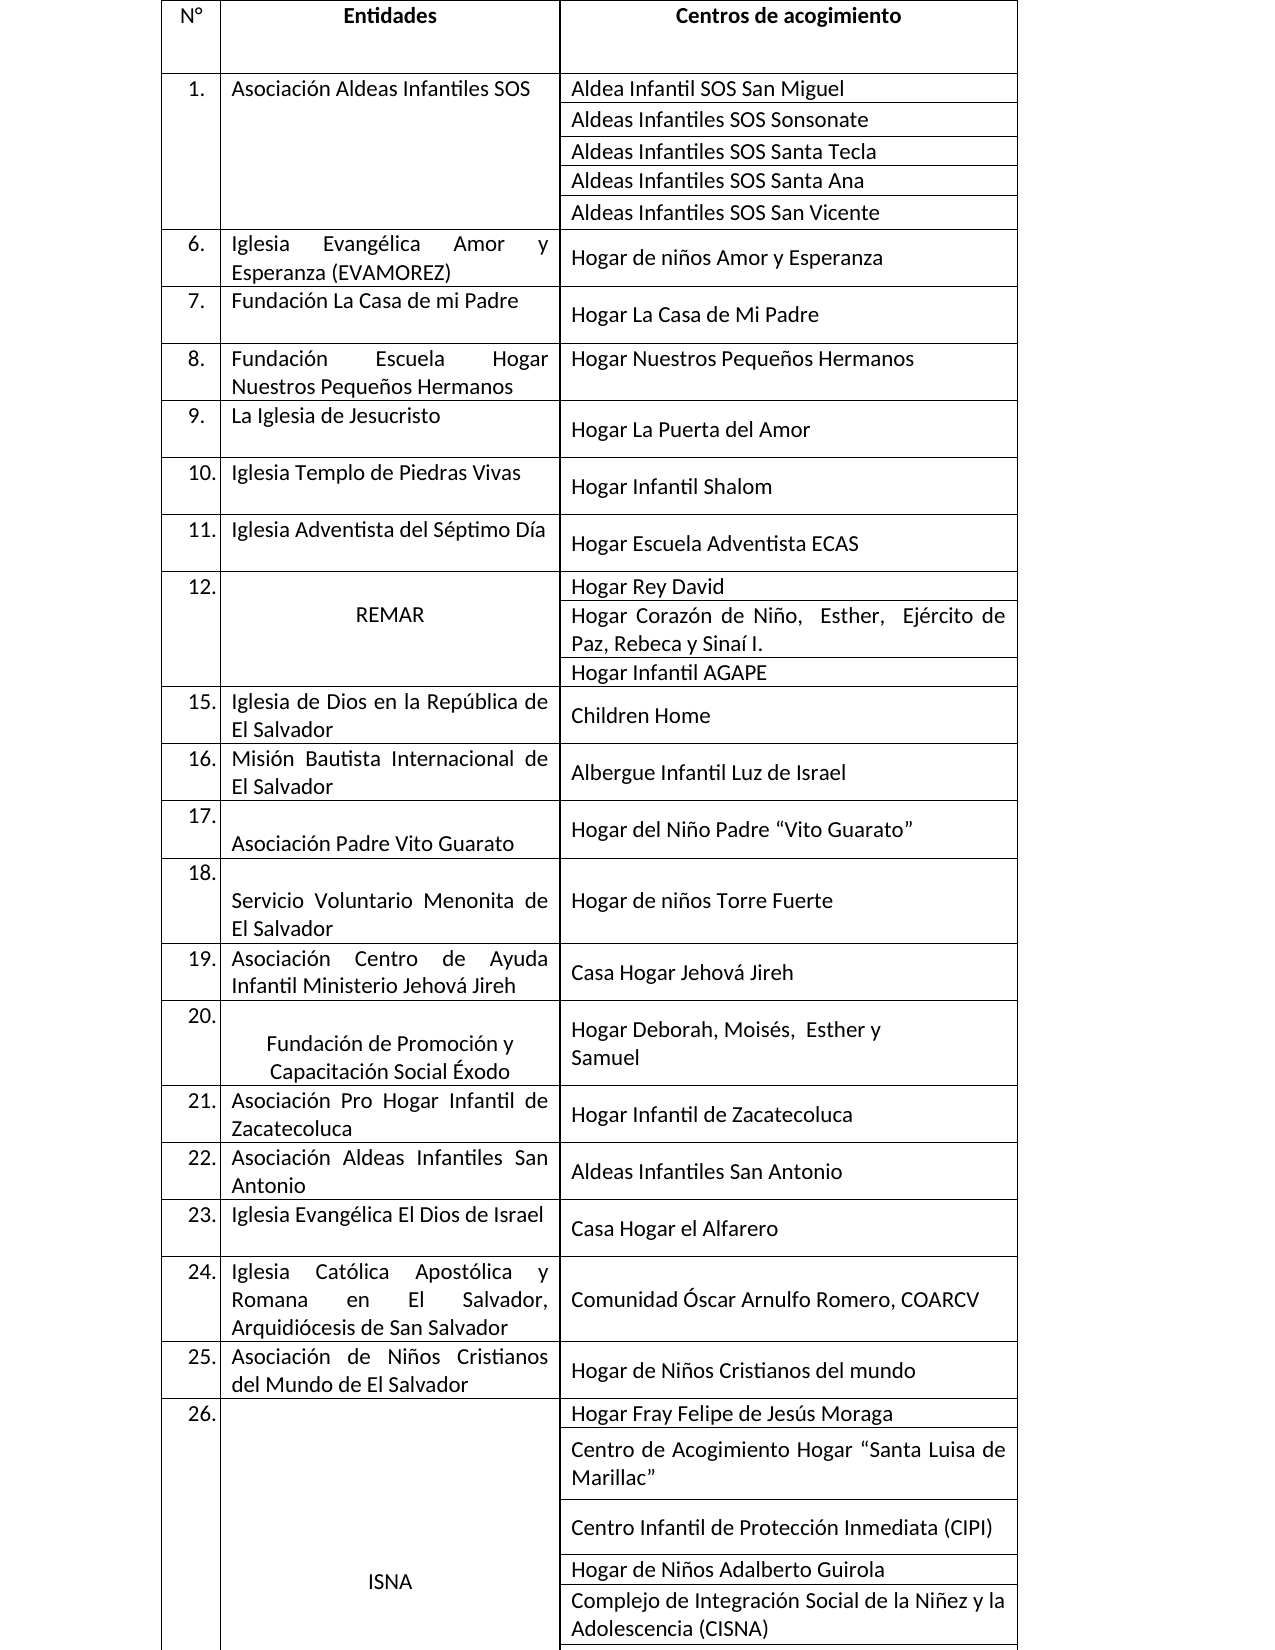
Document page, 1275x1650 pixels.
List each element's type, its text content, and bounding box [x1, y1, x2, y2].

table_cell [162, 1143, 220, 1199]
table_cell Fundación de Promoción y Capacitación Social Éxodo [221, 1001, 559, 1085]
table_cell Asociación Pro Hogar Infantil de Zacatecoluca [221, 1086, 559, 1142]
table_cell [162, 572, 220, 686]
table_cell Asociación Padre Vito Guarato [221, 801, 559, 857]
table_cell La Iglesia de Jesucristo [221, 401, 559, 457]
table_cell Hogar La Puerta del Amor [561, 401, 1017, 457]
table_cell Hogar Rey David [561, 572, 1017, 600]
table_cell [162, 859, 220, 943]
table_cell Aldeas Infantiles SOS Santa Tecla [561, 137, 1017, 165]
table_cell Casa Hogar Jehová Jireh [561, 944, 1017, 1000]
table_cell Hogar de niños Amor y Esperanza [561, 230, 1017, 286]
table_cell Iglesia Templo de Piedras Vivas [221, 458, 559, 514]
table_cell Centro de Acogimiento Hogar “Santa Luisa de Marillac” [561, 1428, 1017, 1498]
table_cell Asociación Centro de Ayuda Infantil Ministerio Jehová Jireh [221, 944, 559, 1000]
table_cell Complejo de Integración Social de la Niñez y la Adolescencia (CISNA) [561, 1585, 1017, 1643]
table_header N° [162, 1, 220, 73]
table_cell Misión Bautista Internacional de El Salvador [221, 744, 559, 800]
table_cell Hogar Nuestros Pequeños Hermanos [561, 344, 1017, 400]
table_cell [162, 1001, 220, 1085]
table_cell Albergue Infantil Luz de Israel [561, 744, 1017, 800]
table_cell Asociación Aldeas Infantiles San Antonio [221, 1143, 559, 1199]
table_cell [162, 515, 220, 571]
table_cell Hogar Infantil Shalom [561, 458, 1017, 514]
table_cell Aldea Infantil SOS San Miguel [561, 74, 1017, 102]
table_cell Aldeas Infantiles San Antonio [561, 1143, 1017, 1199]
table_cell [162, 1200, 220, 1256]
table_cell Aldeas Infantiles SOS Sonsonate [561, 103, 1017, 136]
table_cell Iglesia Católica Apostólica y Romana en El Salvador, Arquidiócesis de San Salvador [221, 1257, 559, 1341]
table_cell Aldeas Infantiles SOS San Vicente [561, 196, 1017, 228]
table_cell Hogar La Casa de Mi Padre [561, 287, 1017, 343]
table_cell [162, 401, 220, 457]
table_cell [162, 944, 220, 1000]
table_cell Hogar de Niños Adalberto Guirola [561, 1555, 1017, 1583]
table_cell Asociación de Niños Cristianos del Mundo de El Salvador [221, 1342, 559, 1398]
table_cell [162, 74, 220, 228]
table_cell Children Home [561, 687, 1017, 743]
table_cell Iglesia Evangélica Amor y Esperanza (EVAMOREZ) [221, 230, 559, 286]
table_cell [162, 744, 220, 800]
table_cell Hogar Deborah, Moisés, Esther y Samuel [561, 1001, 1017, 1085]
table_cell Hogar Corazón de Niño, Esther, Ejército de Paz, Rebeca y Sinaí I. [561, 601, 1017, 657]
table_cell Hogar de Niños Cristianos del mundo [561, 1342, 1017, 1398]
table_cell [162, 687, 220, 743]
table_cell Casa Hogar el Alfarero [561, 1200, 1017, 1256]
table_cell Aldeas Infantiles SOS Santa Ana [561, 166, 1017, 195]
table_cell [162, 1257, 220, 1341]
table_cell Comunidad Óscar Arnulfo Romero, COARCV [561, 1257, 1017, 1341]
table_cell Hogar del Niño Padre “Vito Guarato” [561, 801, 1017, 857]
table_cell Servicio Voluntario Menonita de El Salvador [221, 859, 559, 943]
table_cell Centro Infantil de Protección Inmediata (CIPI) [561, 1500, 1017, 1554]
table_cell REMAR [221, 572, 559, 686]
table_cell [162, 1086, 220, 1142]
table_cell [162, 230, 220, 286]
table_header Entidades [221, 1, 559, 73]
table_cell [162, 1399, 220, 1650]
table_cell Hogar Fray Felipe de Jesús Moraga [561, 1399, 1017, 1427]
table_cell [162, 1342, 220, 1398]
table_cell [162, 801, 220, 857]
table_cell ISNA [221, 1399, 559, 1650]
table_cell Hogar Infantil de Zacatecoluca [561, 1086, 1017, 1142]
table_cell Hogar Infantil AGAPE [561, 658, 1017, 686]
table_cell Fundación La Casa de mi Padre [221, 287, 559, 343]
table_cell Asociación Aldeas Infantiles SOS [221, 74, 559, 228]
table_cell [162, 287, 220, 343]
table_cell Hogar de niños Torre Fuerte [561, 859, 1017, 943]
table_cell Iglesia Adventista del Séptimo Día [221, 515, 559, 571]
table_cell [162, 344, 220, 400]
table_header Centros de acogimiento [561, 1, 1017, 73]
table_cell Iglesia Evangélica El Dios de Israel [221, 1200, 559, 1256]
table_cell Iglesia de Dios en la República de El Salvador [221, 687, 559, 743]
table_cell [162, 458, 220, 514]
table_cell Hogar Escuela Adventista ECAS [561, 515, 1017, 571]
table_cell Fundación Escuela Hogar Nuestros Pequeños Hermanos [221, 344, 559, 400]
